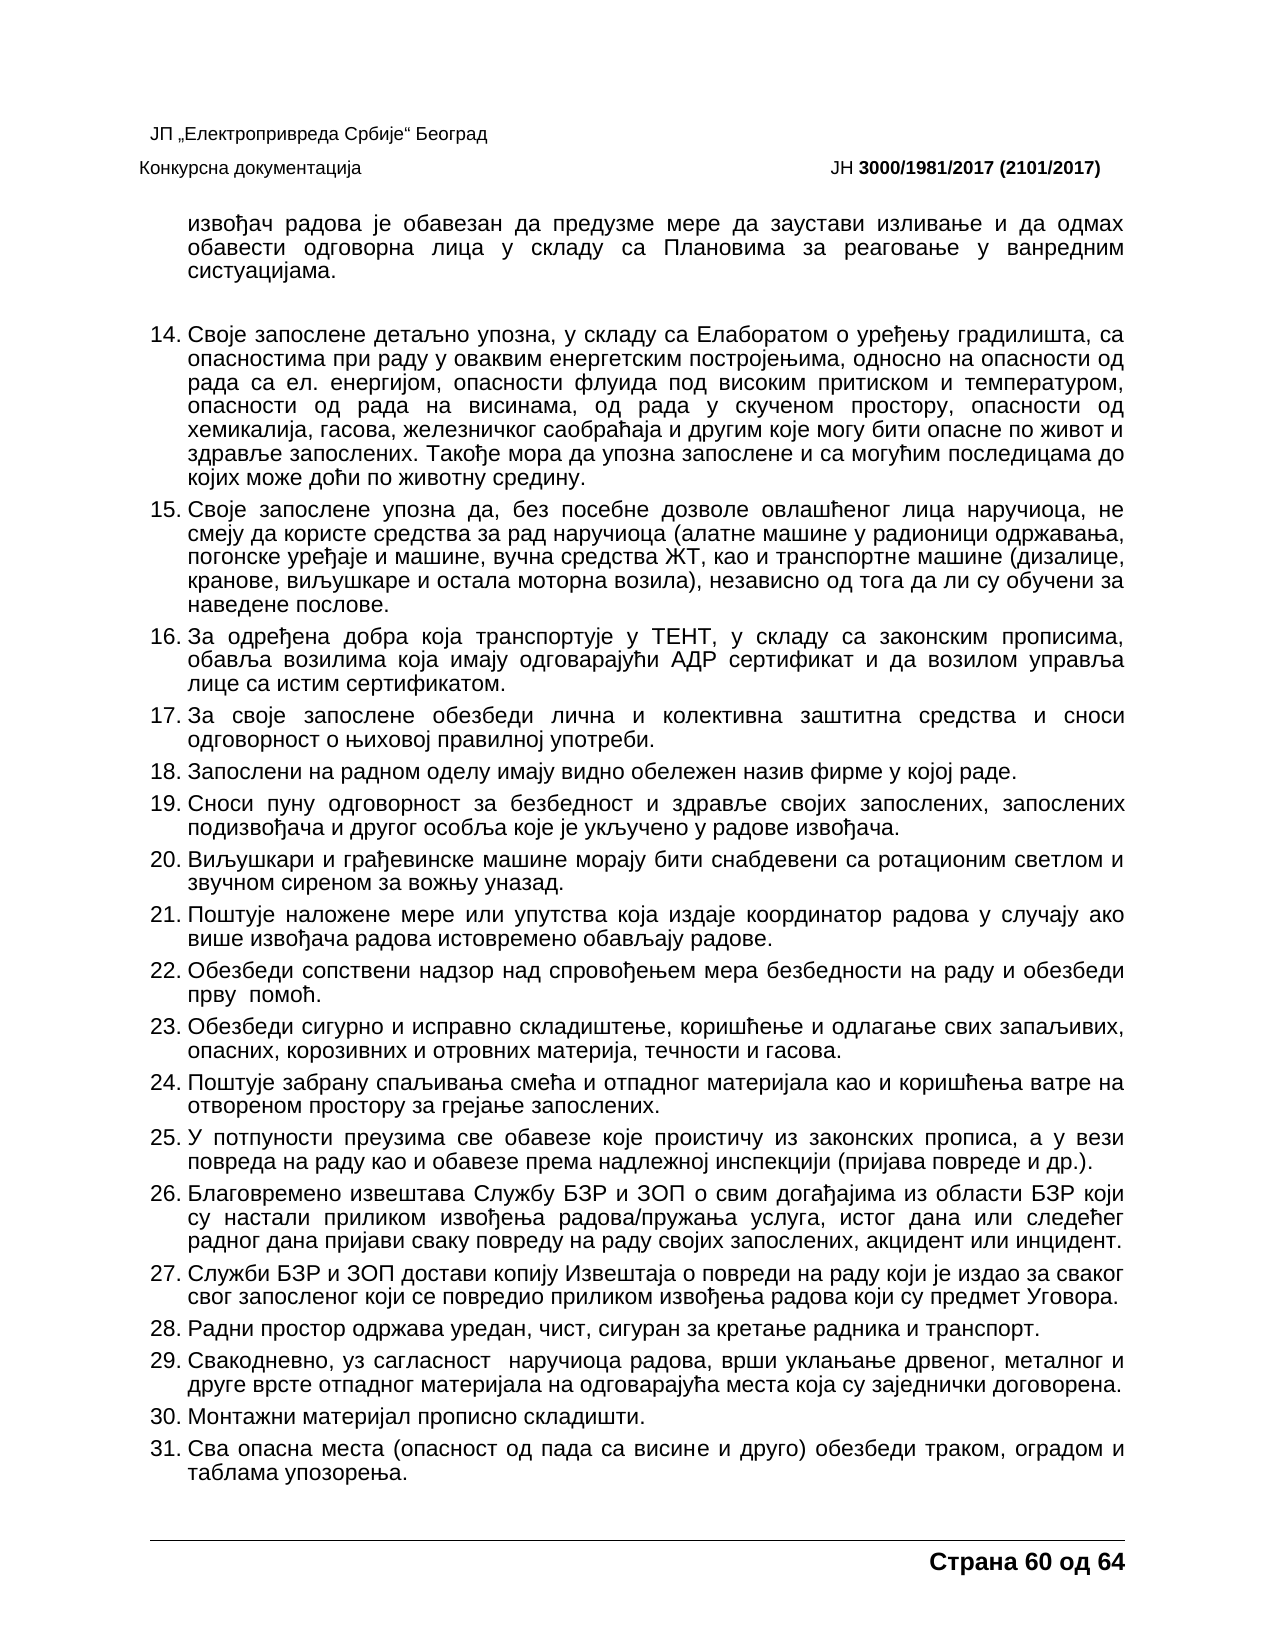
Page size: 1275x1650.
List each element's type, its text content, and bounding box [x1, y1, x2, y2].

list Сва опасна места (опасност од пада са висине и друго) обезбеди траком, оградом и таблама упозорења. [150, 1438, 1125, 1485]
list Сноси пуну одговорност за безбедност и здравље својих запослених, запослених подизвођача и другог особља које је укључено у радове извођача. [150, 793, 1125, 840]
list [150, 212, 1125, 284]
list Обезбеди сопствени надзор над спровођењем мера безбедности на раду и обезбеди прву помоћ. [150, 960, 1125, 1007]
list За одређена добра која транспортује у ТЕНТ, у складу са законским прописима, обавља возилима која имају одговарајући АДР сертификат и да возилом управља лице са истим сертификатом. [150, 625, 1125, 697]
list Своје запослене детаљно упозна, у складу са Елаборатом о уређењу градилишта, са опасностима при раду у оваквим енергетским постројењима, односно на опасности од рада са ел. енергијом, опасности флуида под високим притиском и температуром, опасности од рада на висинама, од рада у скученом простору, опасности од хемикалија, гасова, железничког саобраћаја и другим које могу бити опасне по живот и здравље запослених. Такође мора да упозна запослене и са могућим последицама до којих може доћи по животну средину. [150, 324, 1125, 490]
list Благовремено извештава Службу БЗР и ЗОП о свим догађајима из области БЗР који су настали приликом извођења радова/пружања услуга, истог дана или следећег радног дана пријави сваку повреду на раду својих запослених, акцидент или инцидент. [150, 1183, 1125, 1254]
list У потпуности преузима све обавезе које проистичу из законских прописа, а у вези повреда на раду као и обавезе према надлежној инспекцији (пријава повреде и др.). [150, 1127, 1125, 1174]
list Свакодневно, уз сагласност наручиоца радова, врши уклањање дрвеног, металног и друге врсте отпадног материјала на одговарајућа места која су заједнички договорена. [150, 1350, 1125, 1397]
list За своје запослене обезбеди лична и колективна заштитна средства и сноси одговорност о њиховој правилној употреби. [150, 705, 1125, 752]
list Монтажни материјал прописно складишти. [150, 1406, 1125, 1429]
list Радни простор одржава уредан, чист, сигуран за кретање радника и транспорт. [150, 1318, 1125, 1342]
list Поштује наложене мере или упутства која издаје координатор радова у случају ако више извођача радова истовремено обављају радове. [150, 904, 1125, 951]
list Служби БЗР и ЗОП достави копију Извештаја о повреди на раду који је издао за сваког свог запосленог који се повредио приликом извођења радова који су предмет Уговора. [150, 1262, 1125, 1309]
list Обезбеди сигурно и исправно складиштење, коришћење и одлагање свих запаљивих, опасних, корозивних и отровних материја, течности и гасова. [150, 1016, 1125, 1063]
list Запослени на радном оделу имају видно обележен назив фирме у којој раде. [150, 761, 1125, 784]
list Своје запослене упозна да, без посебне дозволе овлашћеног лица наручиоца, не смеју да користе средства за рад наручиоца (алатне машине у радионици одржавања, погонске уређаје и машине, вучна средства ЖТ, као и транспортнe машинe (дизалице, кранове, виљушкаре и остала моторна возила), независно од тога да ли су обучени за наведене послове. [150, 498, 1125, 617]
list Поштује забрану спаљивања смећа и отпадног материјала као и коришћења ватре на отвореном простору за грејање запослених. [150, 1071, 1125, 1119]
list Виљушкари и грађевинске машине морају бити снабдевени са ротационим светлом и звучном сиреном за вожњу уназад. [150, 848, 1125, 896]
